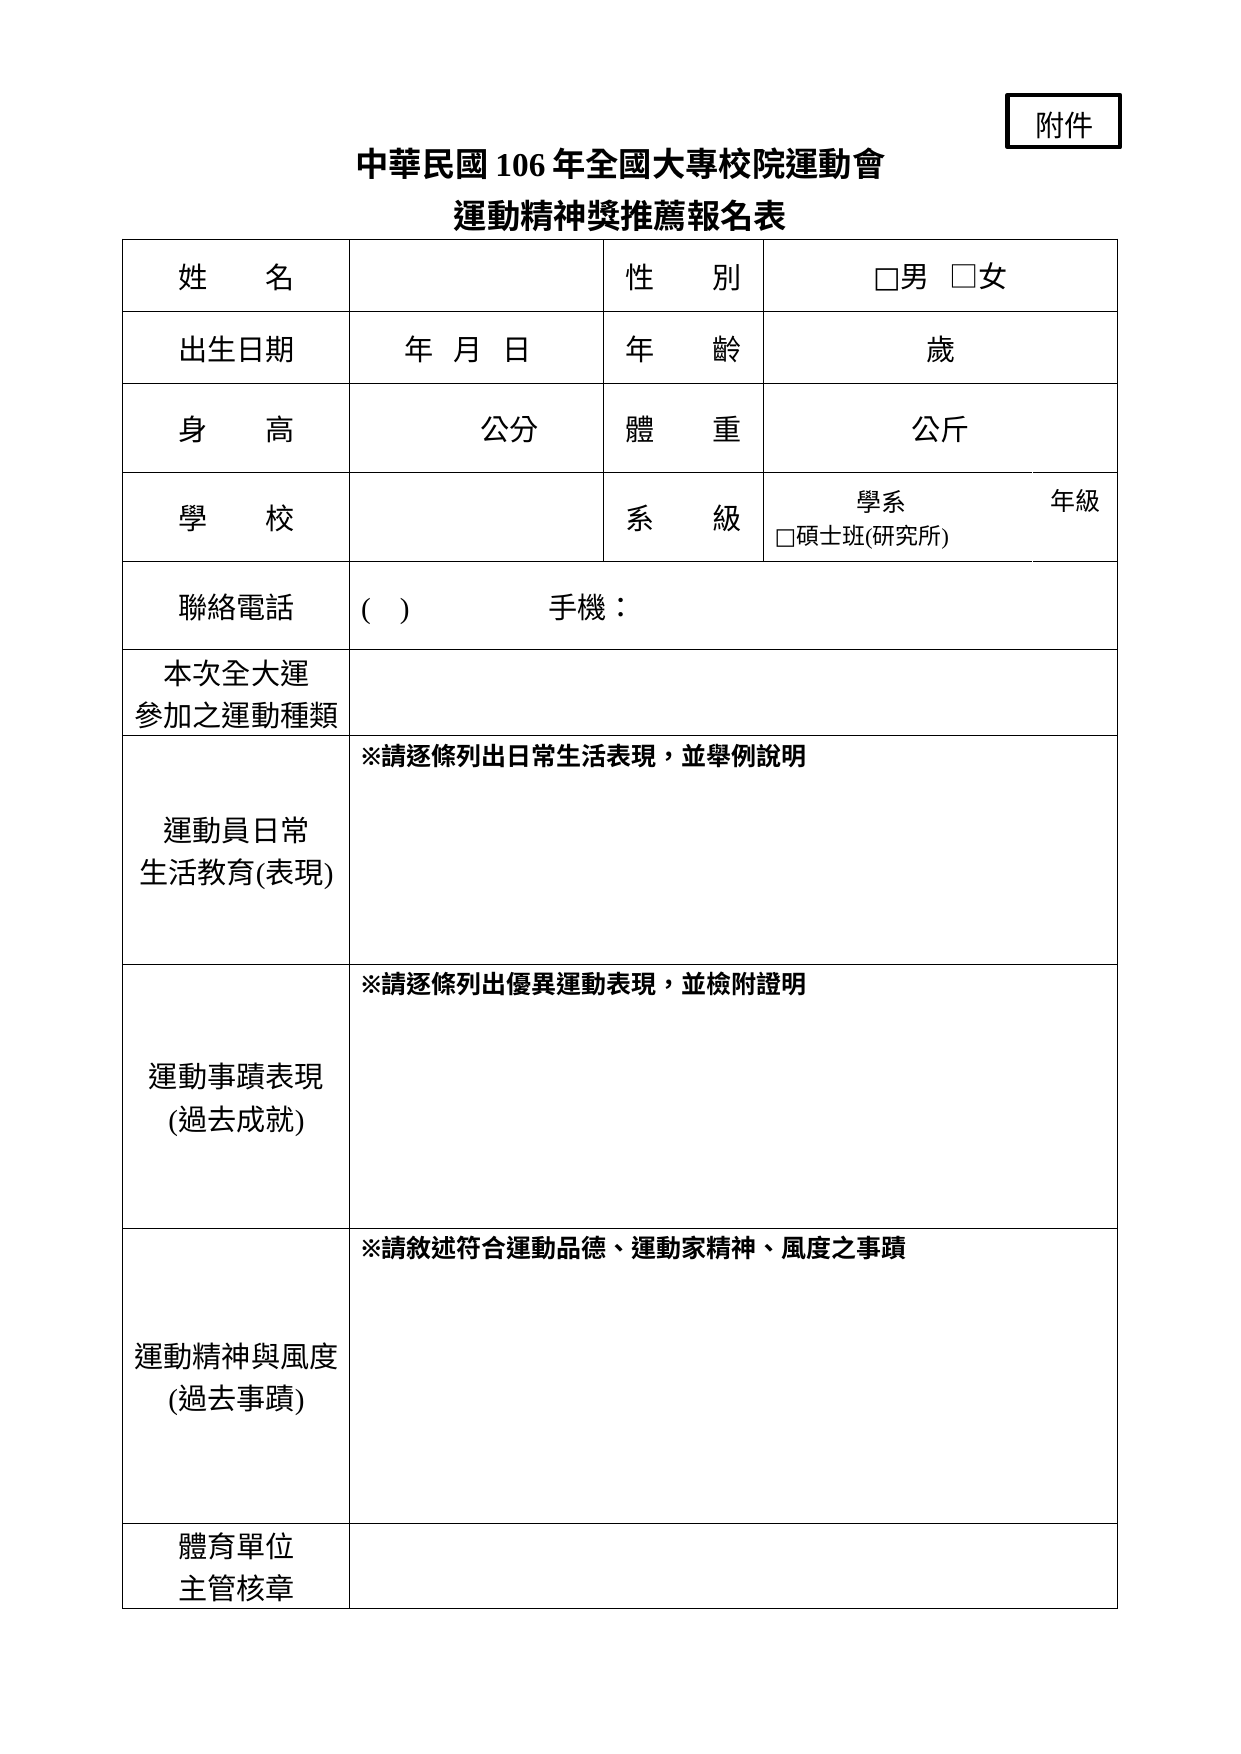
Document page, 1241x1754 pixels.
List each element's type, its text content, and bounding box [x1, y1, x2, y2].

table_cell 年級 [1033, 473, 1117, 561]
table_cell [350, 473, 603, 561]
table_cell 出生日期 [123, 312, 349, 383]
table_cell 身 高 [123, 384, 349, 472]
table_header □男 □女 [764, 240, 1117, 311]
table_cell 公斤 [764, 384, 1117, 472]
table_cell 體育單位 主管核章 [123, 1524, 349, 1608]
list 運動精神獎推薦報名表 [118, 186, 1122, 238]
table_cell 本次全大運 參加之運動種類 [123, 650, 349, 735]
table_cell 體 重 [604, 384, 763, 472]
table_cell 運動員日常 生活教育(表現) [123, 736, 349, 964]
table_cell 系 級 [604, 473, 763, 561]
table_cell 聯絡電話 [123, 562, 349, 649]
table_cell ※請逐條列出日常生活表現，並舉例說明 [350, 736, 1117, 964]
table_cell 公分 [350, 384, 603, 472]
table_cell ( ) 手機： [350, 562, 1117, 649]
table_header 性 別 [604, 240, 763, 311]
table_cell 學 校 [123, 473, 349, 561]
table_cell 年 齡 [604, 312, 763, 383]
table_header [350, 240, 603, 311]
table_cell [350, 650, 1117, 735]
table_cell 運動事蹟表現 (過去成就) [123, 965, 349, 1228]
table_cell 運動精神與風度 (過去事蹟) [123, 1229, 349, 1522]
table_cell ※請逐條列出優異運動表現，並檢附證明 [350, 965, 1117, 1228]
list 中華民國106年全國大專校院運動會 [118, 134, 1122, 186]
table_cell [350, 1524, 1117, 1608]
table_cell ※請敘述符合運動品德、運動家精神、風度之事蹟 [350, 1229, 1117, 1522]
table_header 姓 名 [123, 240, 349, 311]
table_cell 歲 [764, 312, 1117, 383]
table_cell 年 月 日 [350, 312, 603, 383]
table_cell 學系 □碩士班(研究所) [764, 473, 1032, 561]
